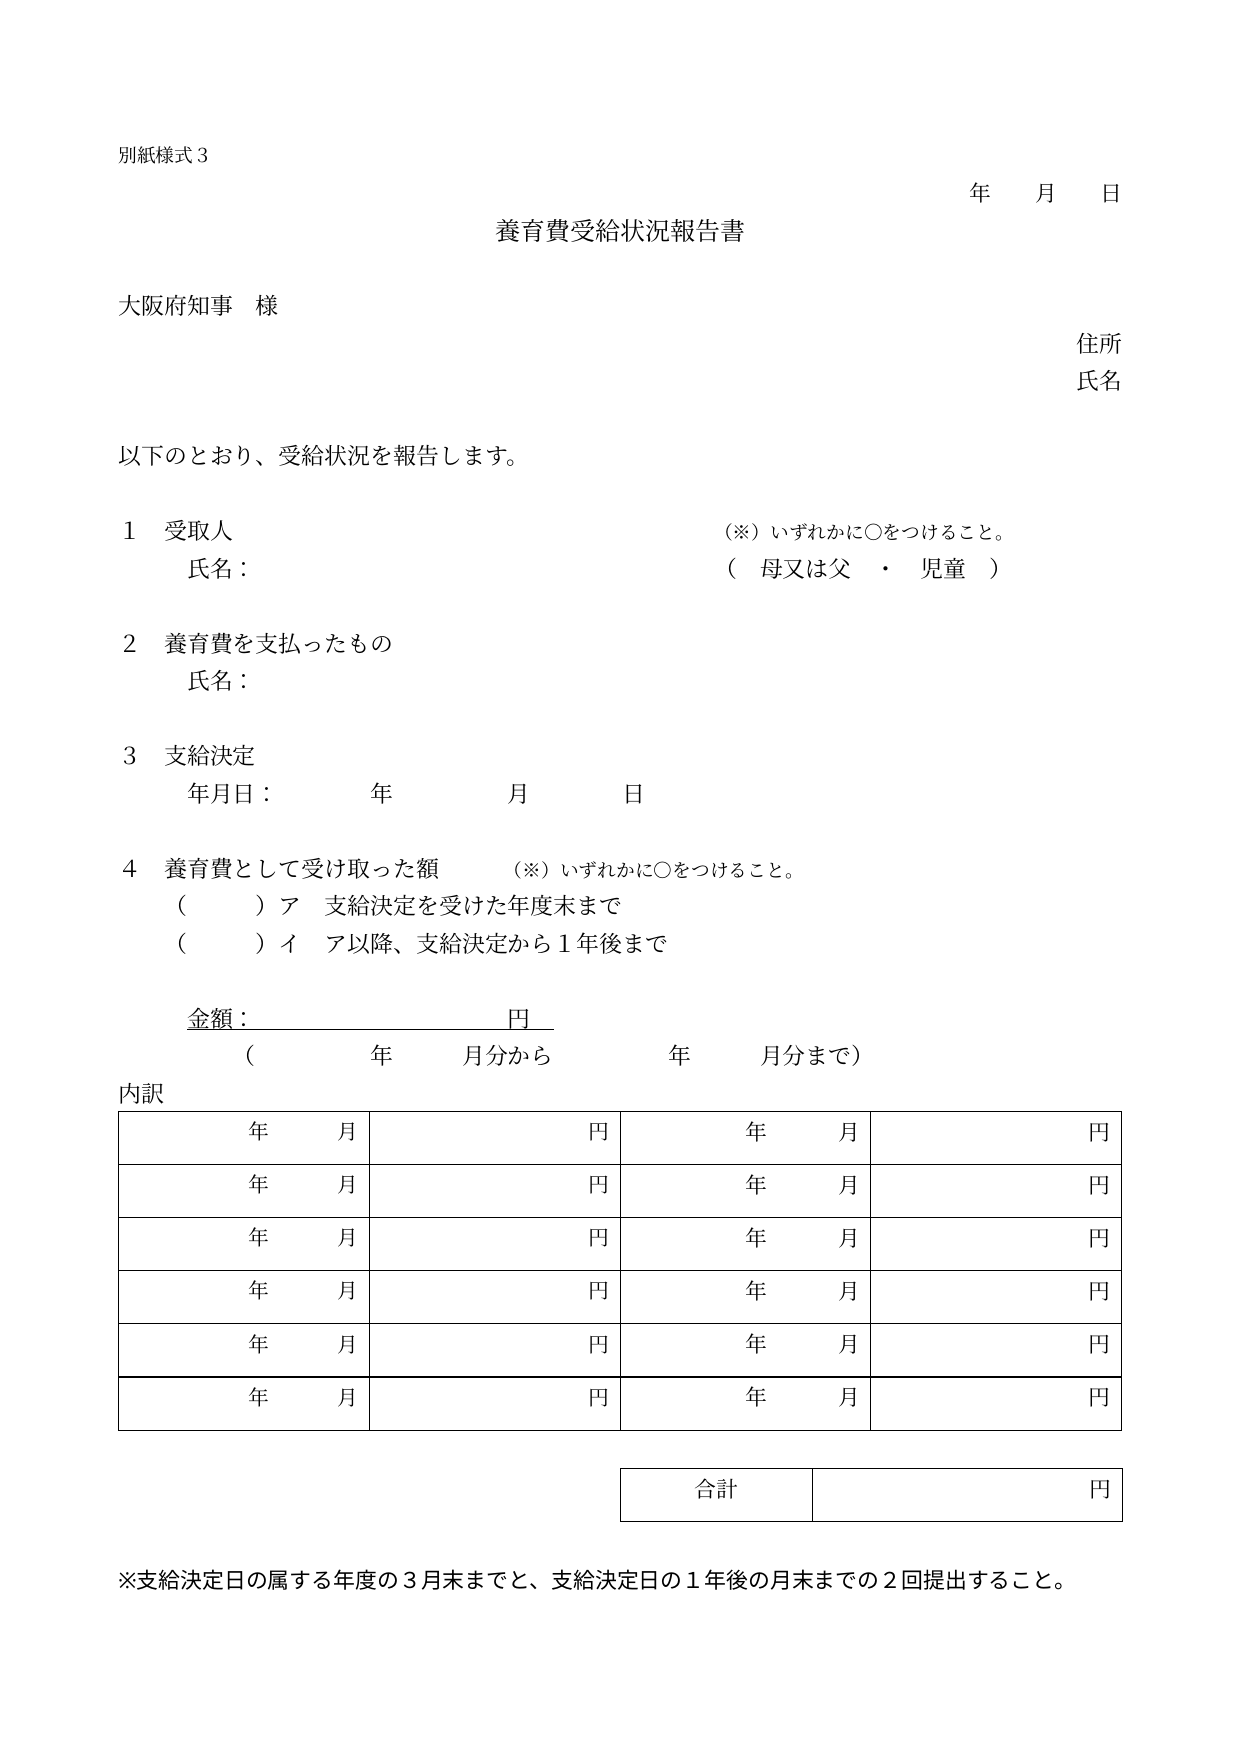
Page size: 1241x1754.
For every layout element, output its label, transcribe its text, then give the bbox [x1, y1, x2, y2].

table_cell 円 [871, 1324, 1121, 1376]
table_cell 年 月 [119, 1271, 369, 1323]
table_cell 円 [370, 1271, 620, 1323]
text ４ 養育費として受け取った額 （※）いずれかに○をつけること。 [118, 848, 1122, 886]
text １ 受取人 （※）いずれかに○をつけること。 [118, 511, 1122, 548]
text ※支給決定日の属する年度の３月末までと、支給決定日の１年後の月末までの２回提出すること。 [118, 1560, 1122, 1597]
table_cell 円 [370, 1324, 620, 1376]
text ２ 養育費を支払ったもの [118, 623, 1122, 661]
table_cell 年 月 [119, 1378, 369, 1429]
table_header 円 [813, 1469, 1122, 1521]
table_cell 年 月 [119, 1165, 369, 1217]
table_cell 年 月 [621, 1165, 870, 1217]
text 大阪府知事 様 [118, 286, 1122, 323]
table_cell 円 [871, 1165, 1121, 1217]
text 氏名 [118, 361, 1122, 398]
table_cell 年 月 [621, 1218, 870, 1270]
text （ ）ア 支給決定を受けた年度末まで [118, 886, 1122, 923]
text 養育費受給状況報告書 [118, 211, 1122, 248]
table_cell 年 月 [119, 1218, 369, 1270]
table_cell 年 月 [119, 1324, 369, 1376]
text 年 月 日 [118, 173, 1122, 211]
table_cell 円 [871, 1218, 1121, 1270]
table_header 年 月 [621, 1112, 870, 1164]
text 内訳 [118, 1073, 1122, 1111]
table_header 円 [370, 1112, 620, 1164]
table_cell 年 月 [621, 1378, 870, 1429]
table_header 合計 [621, 1469, 812, 1521]
table_cell 円 [370, 1165, 620, 1217]
table_cell 年 月 [621, 1271, 870, 1323]
text 年月日： 年 月 日 [118, 773, 1122, 811]
table_cell 円 [370, 1378, 620, 1429]
text 氏名： [118, 661, 1122, 698]
table_cell 円 [871, 1378, 1121, 1429]
text ３ 支給決定 [118, 736, 1122, 773]
text 以下のとおり、受給状況を報告します。 [118, 436, 1122, 473]
text 別紙様式３ [118, 136, 1122, 173]
text （ 年 月分から 年 月分まで） [118, 1036, 1122, 1073]
table_cell 円 [871, 1271, 1121, 1323]
table_header 年 月 [119, 1112, 369, 1164]
table_cell 年 月 [621, 1324, 870, 1376]
table_cell 円 [370, 1218, 620, 1270]
text 氏名： （ 母又は父 ・ 児童 ） [118, 548, 1122, 586]
text 金額： 円 [118, 998, 1122, 1036]
table_header 円 [871, 1112, 1121, 1164]
text （ ）イ ア以降、支給決定から１年後まで [118, 923, 1122, 961]
text 住所 [118, 323, 1122, 361]
